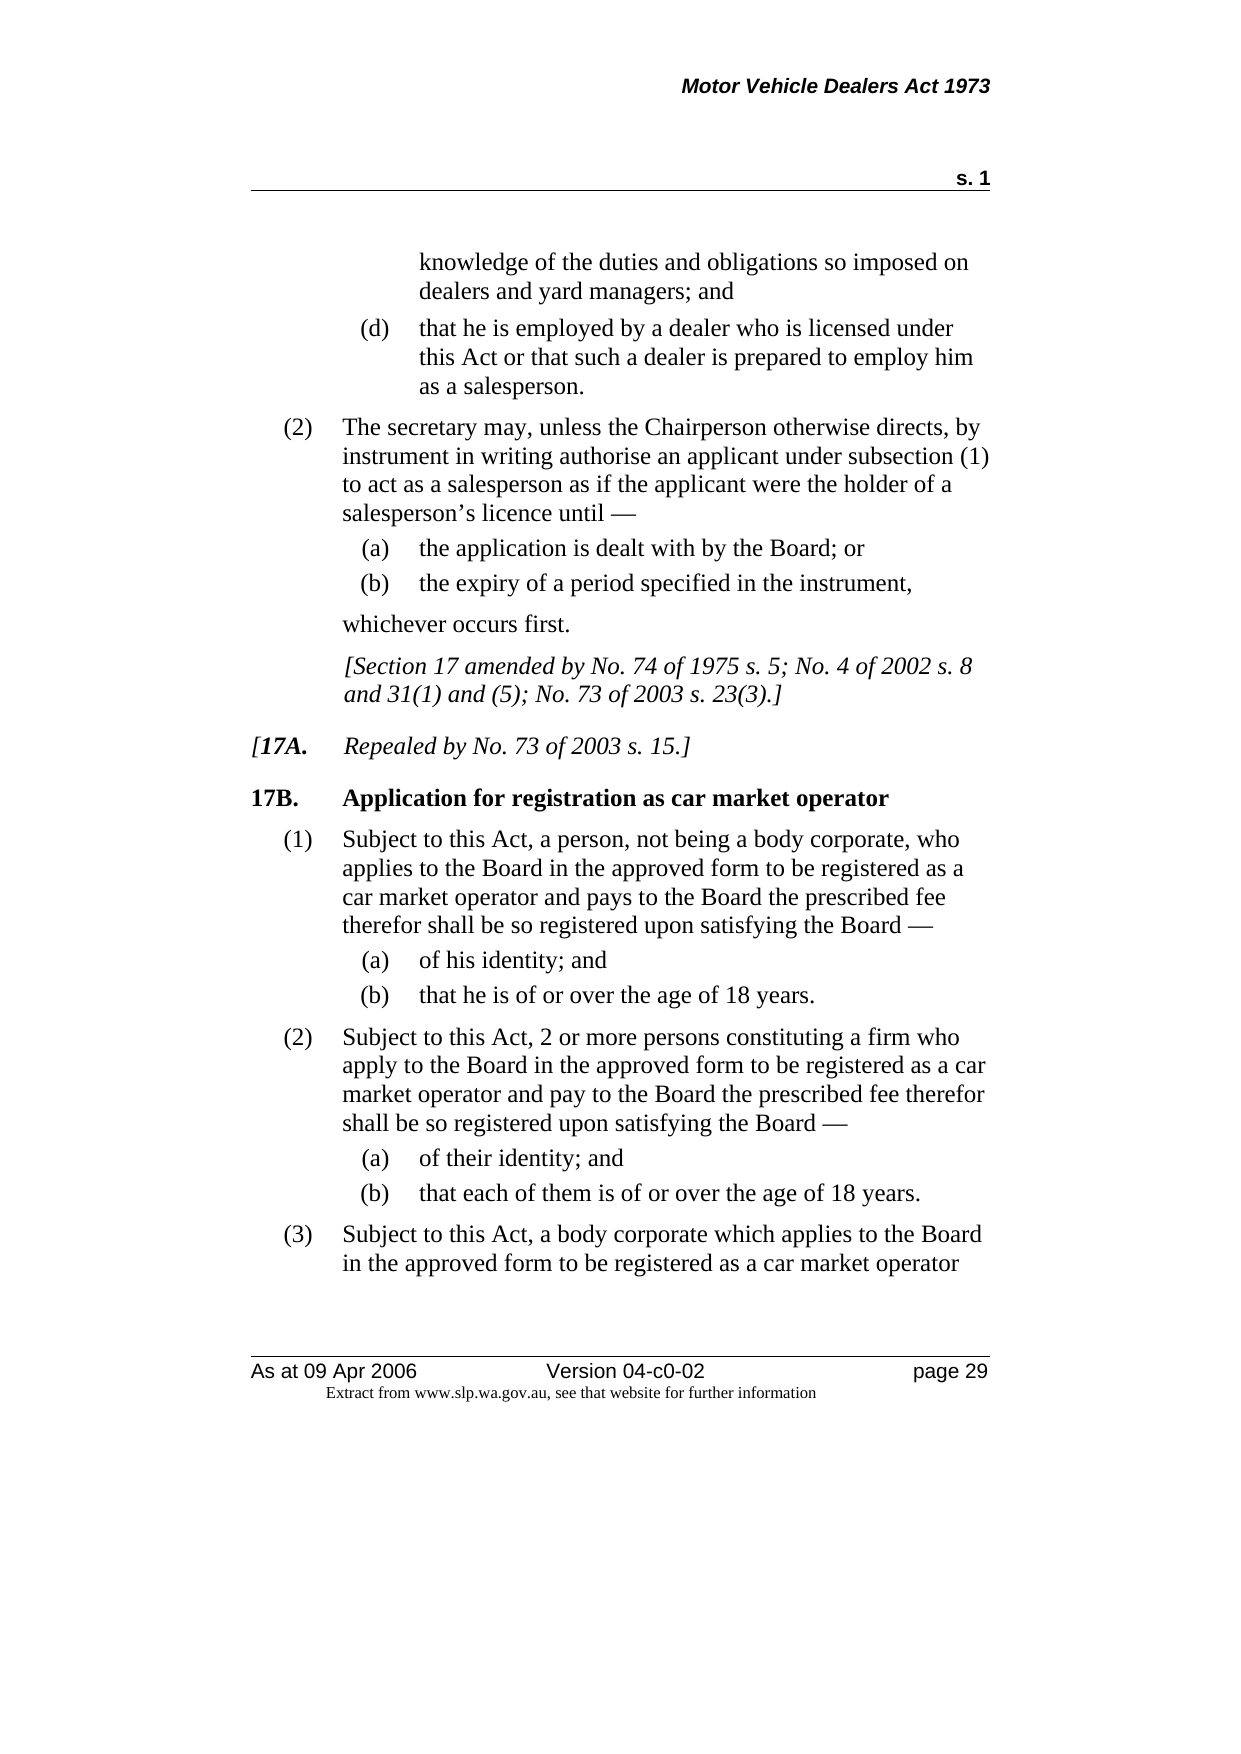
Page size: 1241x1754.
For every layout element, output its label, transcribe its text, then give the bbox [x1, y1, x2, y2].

subtitle 17B. Application for registration as car market operator [251, 783, 990, 812]
text (a) of their identity; and [251, 1143, 990, 1172]
text (d) that he is employed by a dealer who is licensed under this Act or that such a dealer is prepared to employ him as a salesperson. [251, 313, 990, 399]
text whichever occurs first. [251, 609, 990, 638]
text (b) that each of them is of or over the age of 18 years. [251, 1178, 990, 1207]
text (1) Subject to this Act, a person, not being a body corporate, who applies to the Board in the approved form to be registered as a car market operator and pays to the Board the prescribed fee therefor shall be so registered upon satisfying the Board — [251, 824, 990, 939]
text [251, 1219, 990, 1277]
text (a) the application is dealt with by the Board; or [251, 533, 990, 562]
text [251, 247, 990, 305]
text (a) of his identity; and [251, 945, 990, 974]
text (b) that he is of or over the age of 18 years. [251, 980, 990, 1009]
text (2) The secretary may, unless the Chairperson otherwise directs, by instrument in writing authorise an applicant under subsection (1) to act as a salesperson as if the applicant were the holder of a salesperson’s licence until — [251, 412, 990, 527]
text [17A. Repealed by No. 73 of 2003 s. 15.] [251, 731, 990, 760]
text (2) Subject to this Act, 2 or more persons constituting a firm who apply to the Board in the approved form to be registered as a car market operator and pay to the Board the prescribed fee therefor shall be so registered upon satisfying the Board — [251, 1022, 990, 1137]
text (b) the expiry of a period specified in the instrument, [251, 568, 990, 597]
text [Section 17 amended by No. 74 of 1975 s. 5; No. 4 of 2002 s. 8 and 31(1) and (5); No. 73 of 2003 s. 23(3).] [251, 651, 990, 708]
